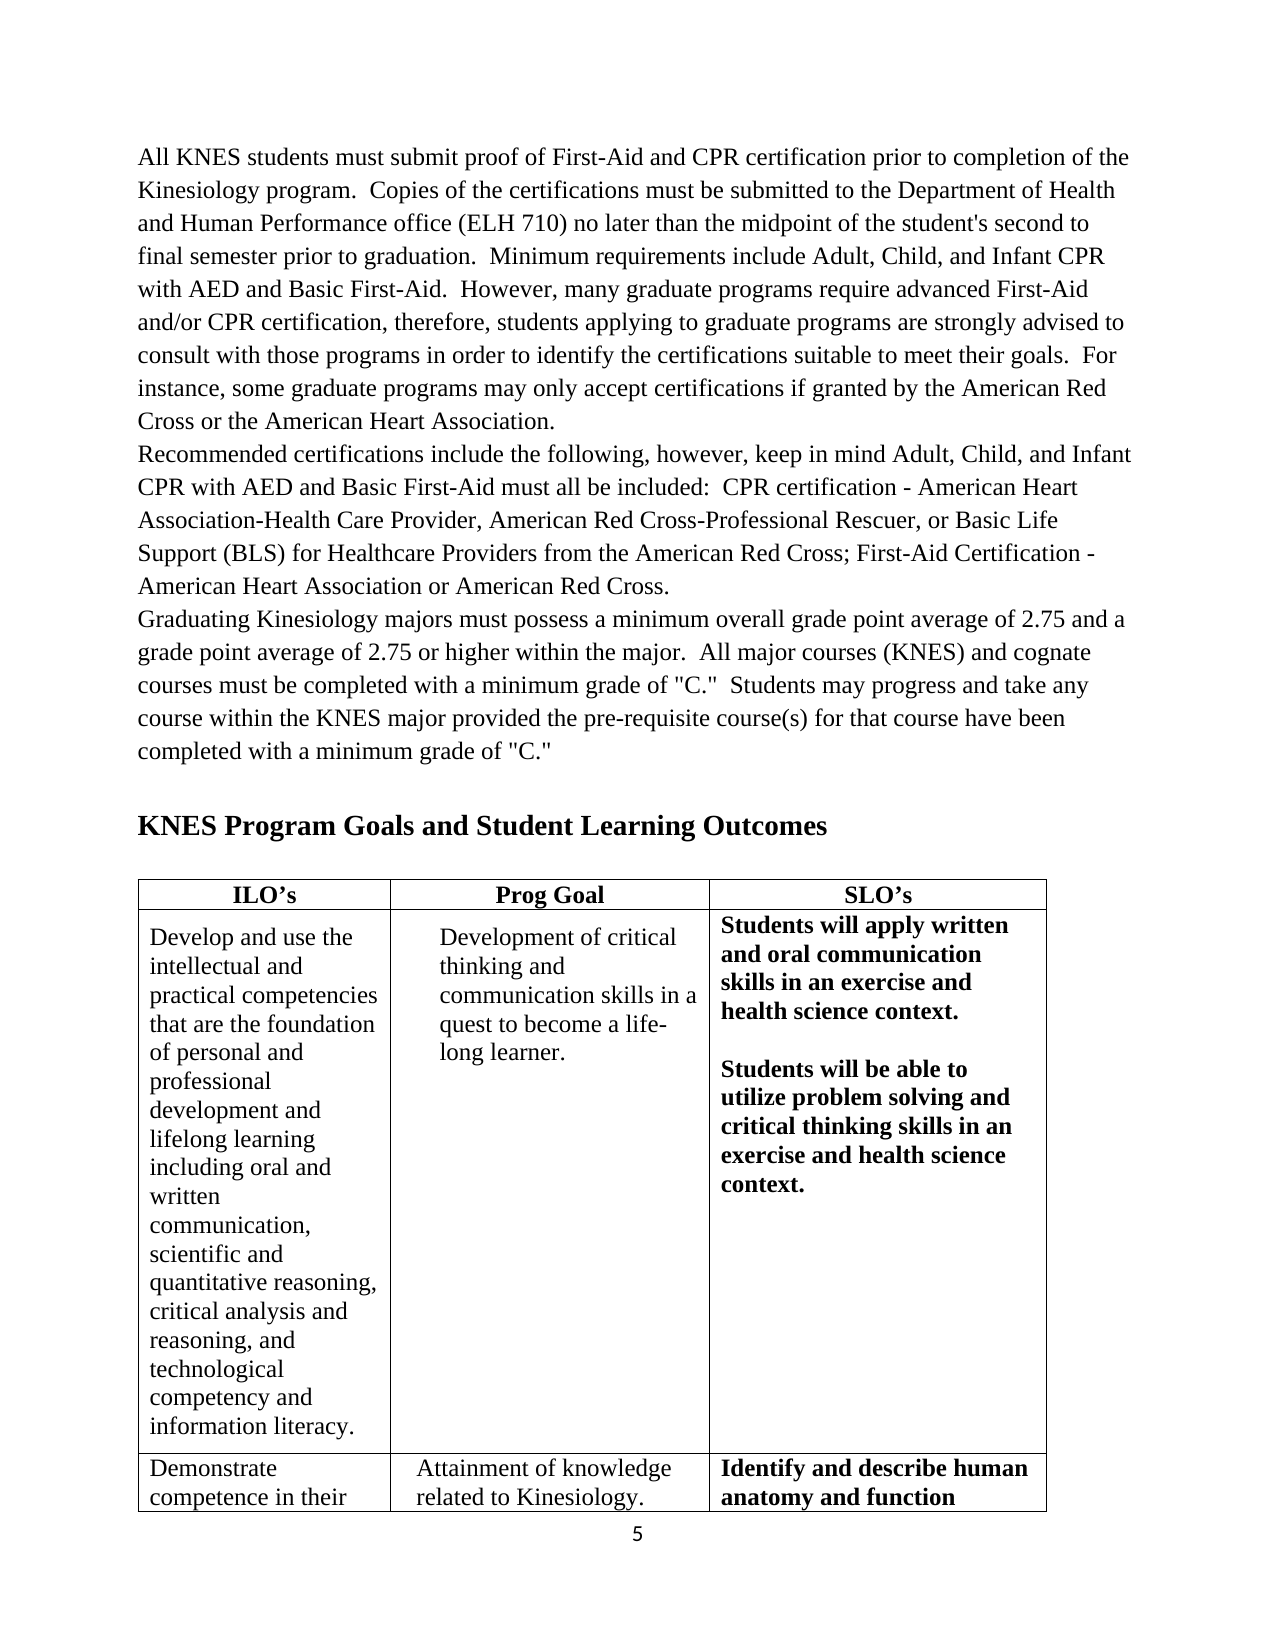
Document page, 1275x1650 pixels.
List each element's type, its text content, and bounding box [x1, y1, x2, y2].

table_header SLO’s [710, 880, 1046, 909]
table_cell Students will apply written and oral communication skills in an exercise and health science context. Students will be able to utilize problem solving and critical thinking skills in an exercise and health science context. [710, 910, 1046, 1452]
text All KNES students must submit proof of First-Aid and CPR certification prior to completion of the Kinesiology program. Copies of the certifications must be submitted to the Department of Health and Human Performance office (ELH 710) no later than the midpoint of the student's second to final semester prior to graduation. Minimum requirements include Adult, Child, and Infant CPR with AED and Basic First-Aid. However, many graduate programs require advanced First-Aid and/or CPR certification, therefore, students applying to graduate programs are strongly advised to consult with those programs in order to identify the certifications suitable to meet their goals. For instance, some graduate programs may only accept certifications if granted by the American Red Cross or the American Heart Association. [137, 142, 1137, 434]
table_header ILO’s [139, 880, 390, 909]
table_cell Development of critical thinking and communication skills in a quest to become a life-long learner. [391, 910, 709, 1452]
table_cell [710, 1454, 1046, 1511]
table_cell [139, 1454, 390, 1511]
text KNES Program Goals and Student Learning Outcomes [137, 808, 1137, 841]
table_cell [391, 1454, 709, 1511]
table_header Prog Goal [391, 880, 709, 909]
text Recommended certifications include the following, however, keep in mind Adult, Child, and Infant CPR with AED and Basic First-Aid must all be included: CPR certification - American Heart Association-Health Care Provider, American Red Cross-Professional Rescuer, or Basic Life Support (BLS) for Healthcare Providers from the American Red Cross; First-Aid Certification - American Heart Association or American Red Cross. [137, 439, 1137, 600]
table_cell Develop and use the intellectual and practical competencies that are the foundation of personal and professional development and lifelong learning including oral and written communication, scientific and quantitative reasoning, critical analysis and reasoning, and technological competency and information literacy. [139, 910, 390, 1452]
text Graduating Kinesiology majors must possess a minimum overall grade point average of 2.75 and a grade point average of 2.75 or higher within the major. All major courses (KNES) and cognate courses must be completed with a minimum grade of "C." Students may progress and take any course within the KNES major provided the pre-requisite course(s) for that course have been completed with a minimum grade of "C." [137, 604, 1137, 765]
